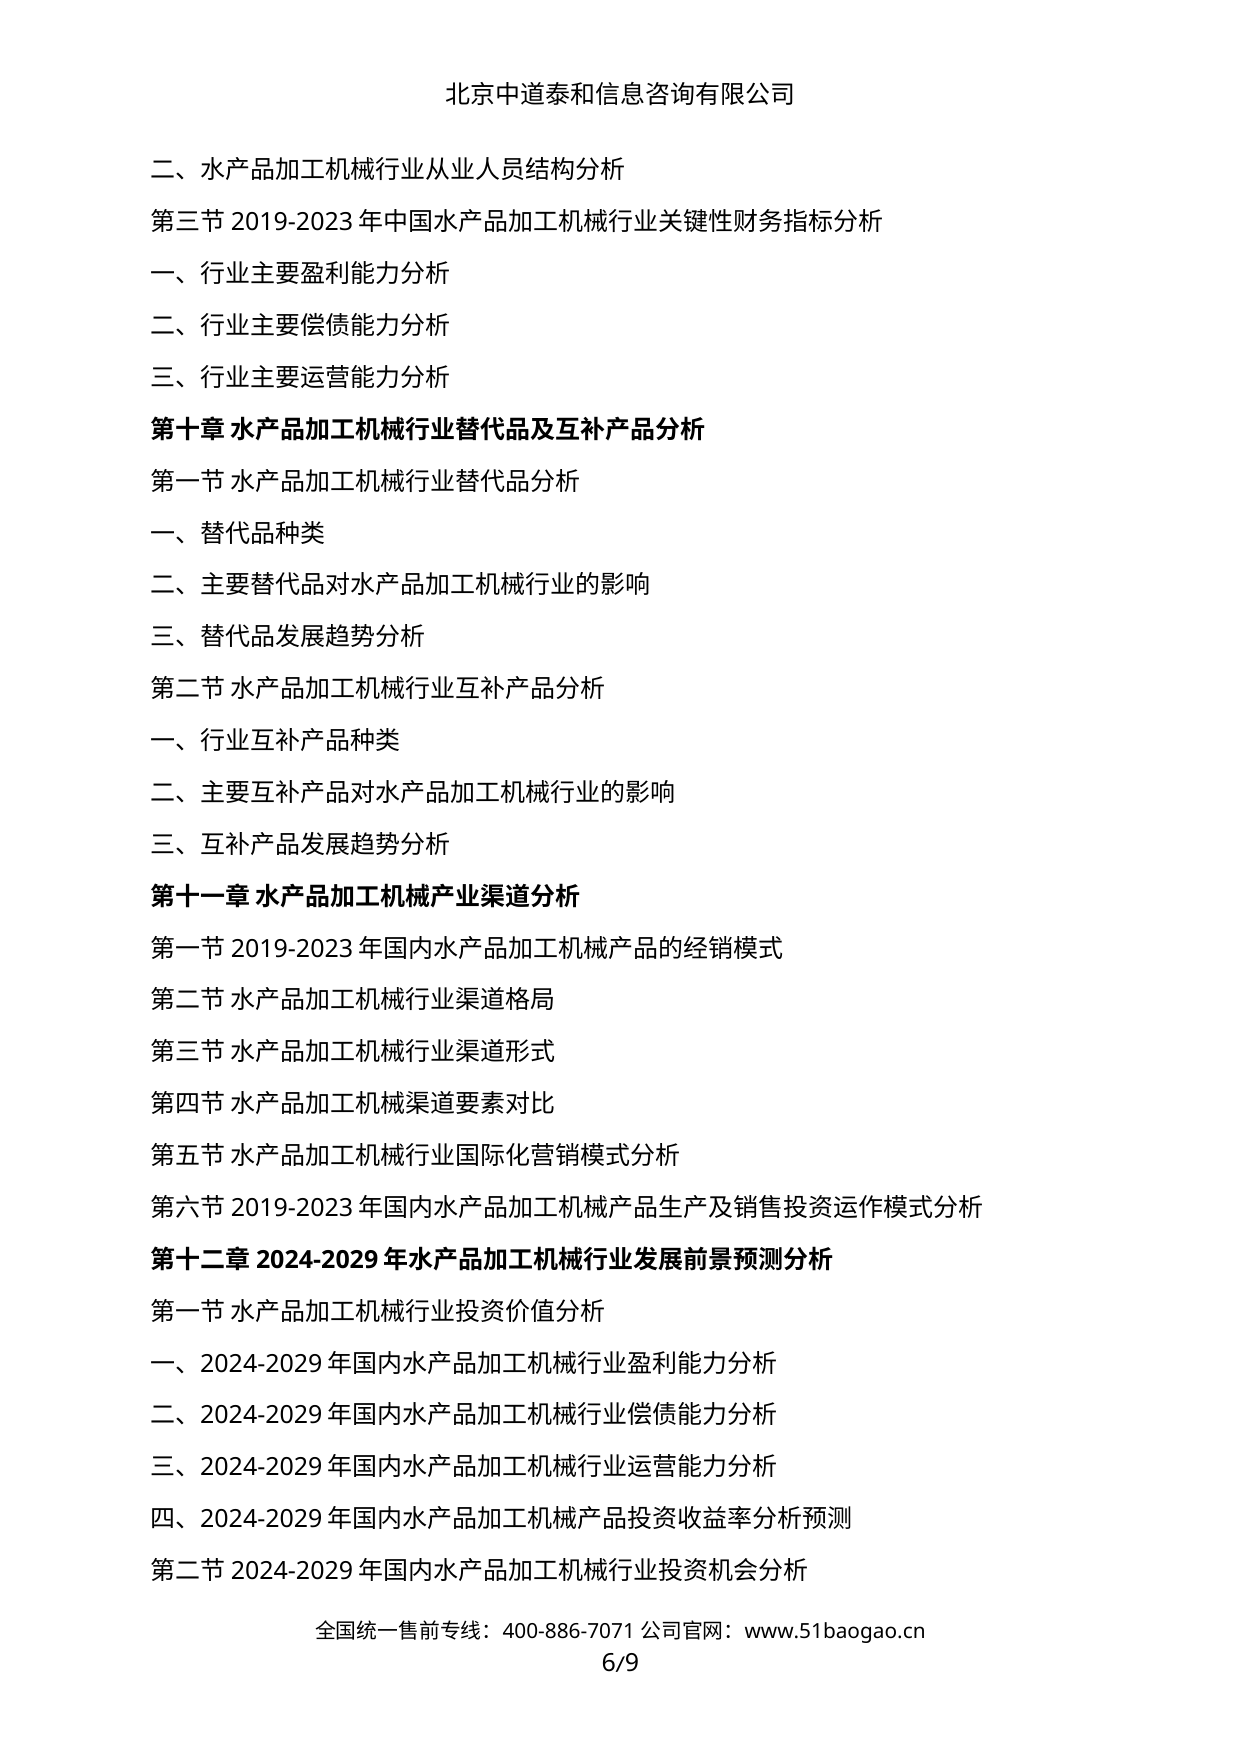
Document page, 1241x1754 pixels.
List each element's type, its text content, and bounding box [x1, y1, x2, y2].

text 二、行业主要偿债能力分析 [150, 306, 1090, 342]
text 三、替代品发展趋势分析 [150, 617, 1090, 653]
text 第五节 水产品加工机械行业国际化营销模式分析 [150, 1136, 1090, 1172]
text 第十章 水产品加工机械行业替代品及互补产品分析 [150, 409, 1090, 446]
text 第十二章 2024-2029年水产品加工机械行业发展前景预测分析 [150, 1239, 1090, 1276]
text 第三节 水产品加工机械行业渠道形式 [150, 1032, 1090, 1068]
text 四、2024-2029年国内水产品加工机械产品投资收益率分析预测 [150, 1499, 1090, 1535]
text 二、主要互补产品对水产品加工机械行业的影响 [150, 772, 1090, 809]
text 一、行业主要盈利能力分析 [150, 254, 1090, 290]
text 第二节 水产品加工机械行业互补产品分析 [150, 669, 1090, 705]
text 第六节 2019-2023年国内水产品加工机械产品生产及销售投资运作模式分析 [150, 1187, 1090, 1224]
text 第十一章 水产品加工机械产业渠道分析 [150, 876, 1090, 912]
text 第一节 水产品加工机械行业替代品分析 [150, 461, 1090, 497]
text 一、行业互补产品种类 [150, 721, 1090, 757]
text 第一节 2019-2023年国内水产品加工机械产品的经销模式 [150, 928, 1090, 964]
text 第四节 水产品加工机械渠道要素对比 [150, 1084, 1090, 1120]
text 一、替代品种类 [150, 513, 1090, 549]
text 三、互补产品发展趋势分析 [150, 824, 1090, 861]
text 二、水产品加工机械行业从业人员结构分析 [150, 150, 1090, 186]
text 第一节 水产品加工机械行业投资价值分析 [150, 1291, 1090, 1327]
text 三、2024-2029年国内水产品加工机械行业运营能力分析 [150, 1447, 1090, 1483]
text 一、2024-2029年国内水产品加工机械行业盈利能力分析 [150, 1343, 1090, 1379]
text 二、主要替代品对水产品加工机械行业的影响 [150, 565, 1090, 601]
text 三、行业主要运营能力分析 [150, 357, 1090, 394]
text 第三节 2019-2023年中国水产品加工机械行业关键性财务指标分析 [150, 202, 1090, 238]
text 第二节 2024-2029年国内水产品加工机械行业投资机会分析 [150, 1551, 1090, 1587]
text 第二节 水产品加工机械行业渠道格局 [150, 980, 1090, 1016]
text 二、2024-2029年国内水产品加工机械行业偿债能力分析 [150, 1395, 1090, 1431]
